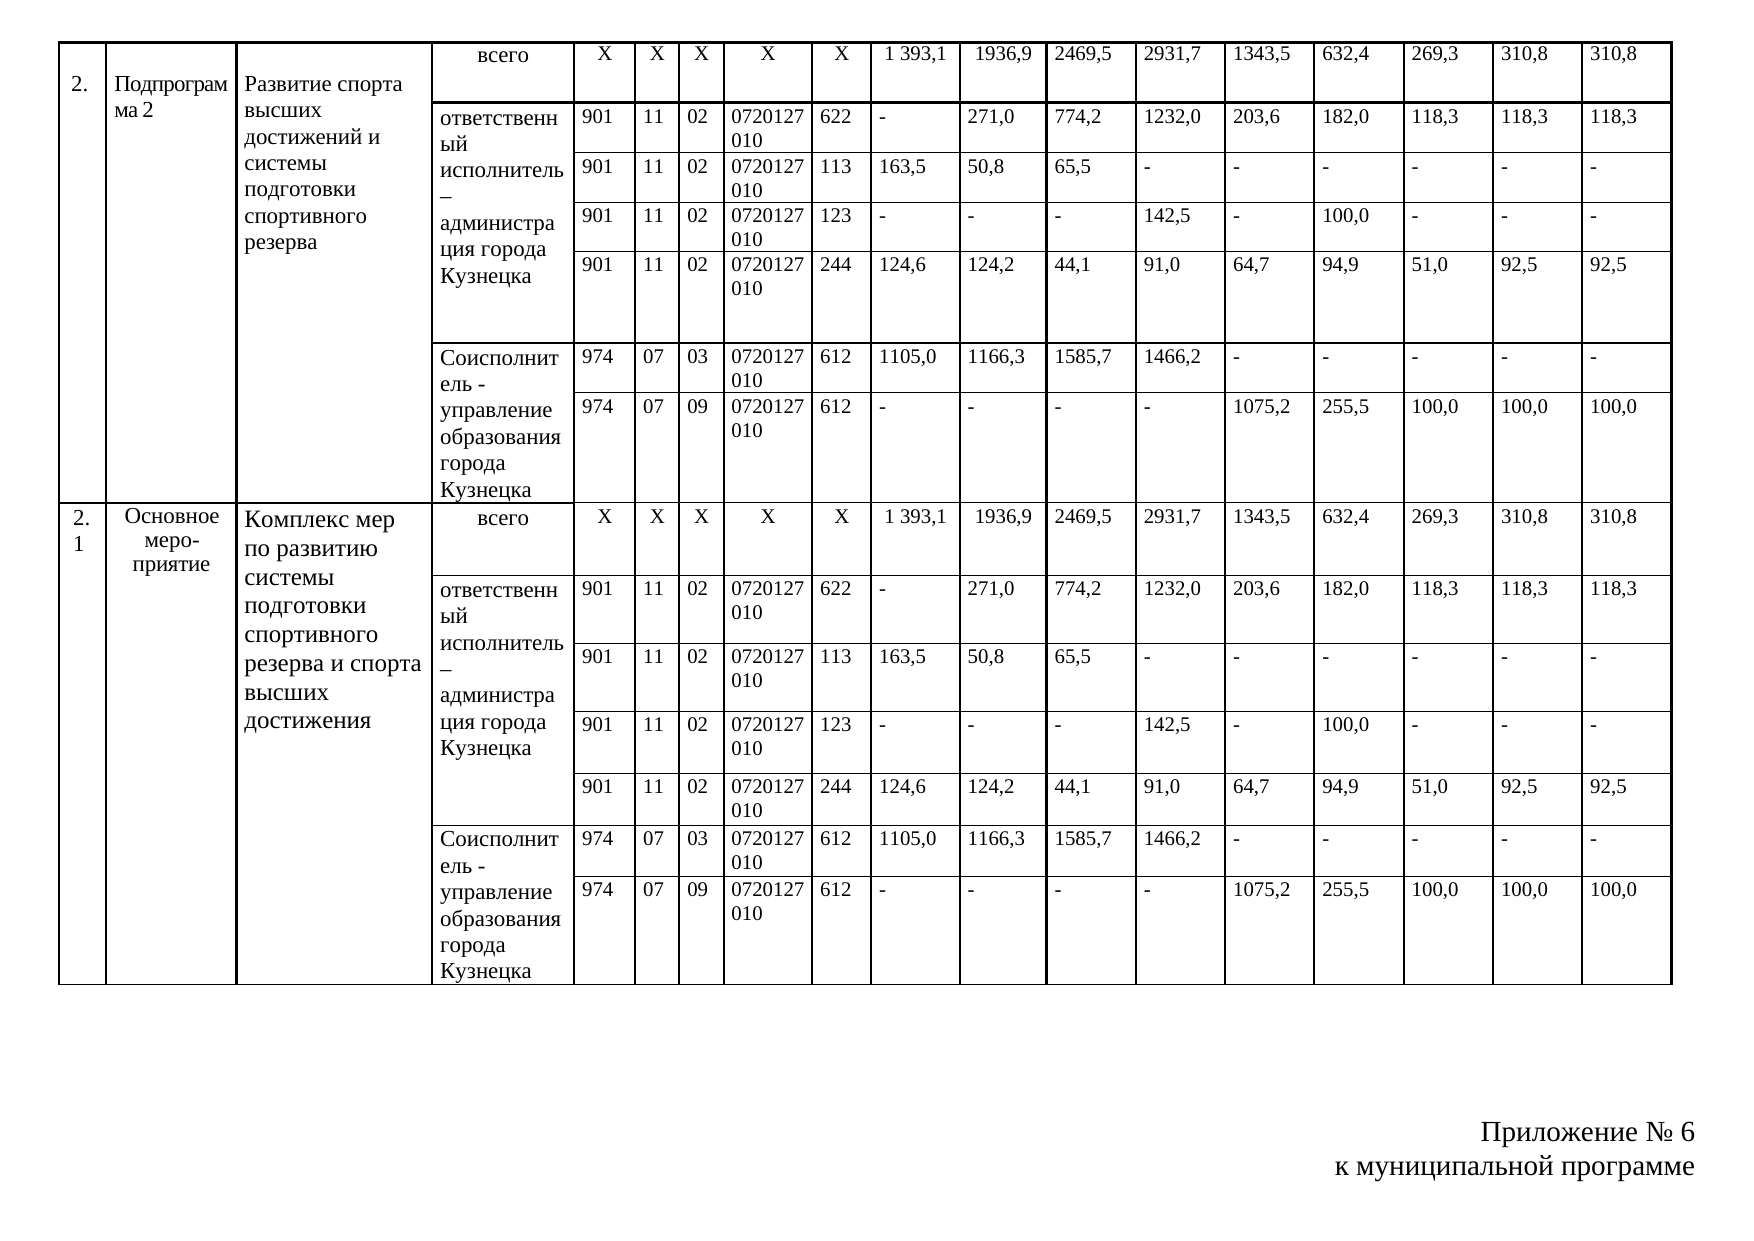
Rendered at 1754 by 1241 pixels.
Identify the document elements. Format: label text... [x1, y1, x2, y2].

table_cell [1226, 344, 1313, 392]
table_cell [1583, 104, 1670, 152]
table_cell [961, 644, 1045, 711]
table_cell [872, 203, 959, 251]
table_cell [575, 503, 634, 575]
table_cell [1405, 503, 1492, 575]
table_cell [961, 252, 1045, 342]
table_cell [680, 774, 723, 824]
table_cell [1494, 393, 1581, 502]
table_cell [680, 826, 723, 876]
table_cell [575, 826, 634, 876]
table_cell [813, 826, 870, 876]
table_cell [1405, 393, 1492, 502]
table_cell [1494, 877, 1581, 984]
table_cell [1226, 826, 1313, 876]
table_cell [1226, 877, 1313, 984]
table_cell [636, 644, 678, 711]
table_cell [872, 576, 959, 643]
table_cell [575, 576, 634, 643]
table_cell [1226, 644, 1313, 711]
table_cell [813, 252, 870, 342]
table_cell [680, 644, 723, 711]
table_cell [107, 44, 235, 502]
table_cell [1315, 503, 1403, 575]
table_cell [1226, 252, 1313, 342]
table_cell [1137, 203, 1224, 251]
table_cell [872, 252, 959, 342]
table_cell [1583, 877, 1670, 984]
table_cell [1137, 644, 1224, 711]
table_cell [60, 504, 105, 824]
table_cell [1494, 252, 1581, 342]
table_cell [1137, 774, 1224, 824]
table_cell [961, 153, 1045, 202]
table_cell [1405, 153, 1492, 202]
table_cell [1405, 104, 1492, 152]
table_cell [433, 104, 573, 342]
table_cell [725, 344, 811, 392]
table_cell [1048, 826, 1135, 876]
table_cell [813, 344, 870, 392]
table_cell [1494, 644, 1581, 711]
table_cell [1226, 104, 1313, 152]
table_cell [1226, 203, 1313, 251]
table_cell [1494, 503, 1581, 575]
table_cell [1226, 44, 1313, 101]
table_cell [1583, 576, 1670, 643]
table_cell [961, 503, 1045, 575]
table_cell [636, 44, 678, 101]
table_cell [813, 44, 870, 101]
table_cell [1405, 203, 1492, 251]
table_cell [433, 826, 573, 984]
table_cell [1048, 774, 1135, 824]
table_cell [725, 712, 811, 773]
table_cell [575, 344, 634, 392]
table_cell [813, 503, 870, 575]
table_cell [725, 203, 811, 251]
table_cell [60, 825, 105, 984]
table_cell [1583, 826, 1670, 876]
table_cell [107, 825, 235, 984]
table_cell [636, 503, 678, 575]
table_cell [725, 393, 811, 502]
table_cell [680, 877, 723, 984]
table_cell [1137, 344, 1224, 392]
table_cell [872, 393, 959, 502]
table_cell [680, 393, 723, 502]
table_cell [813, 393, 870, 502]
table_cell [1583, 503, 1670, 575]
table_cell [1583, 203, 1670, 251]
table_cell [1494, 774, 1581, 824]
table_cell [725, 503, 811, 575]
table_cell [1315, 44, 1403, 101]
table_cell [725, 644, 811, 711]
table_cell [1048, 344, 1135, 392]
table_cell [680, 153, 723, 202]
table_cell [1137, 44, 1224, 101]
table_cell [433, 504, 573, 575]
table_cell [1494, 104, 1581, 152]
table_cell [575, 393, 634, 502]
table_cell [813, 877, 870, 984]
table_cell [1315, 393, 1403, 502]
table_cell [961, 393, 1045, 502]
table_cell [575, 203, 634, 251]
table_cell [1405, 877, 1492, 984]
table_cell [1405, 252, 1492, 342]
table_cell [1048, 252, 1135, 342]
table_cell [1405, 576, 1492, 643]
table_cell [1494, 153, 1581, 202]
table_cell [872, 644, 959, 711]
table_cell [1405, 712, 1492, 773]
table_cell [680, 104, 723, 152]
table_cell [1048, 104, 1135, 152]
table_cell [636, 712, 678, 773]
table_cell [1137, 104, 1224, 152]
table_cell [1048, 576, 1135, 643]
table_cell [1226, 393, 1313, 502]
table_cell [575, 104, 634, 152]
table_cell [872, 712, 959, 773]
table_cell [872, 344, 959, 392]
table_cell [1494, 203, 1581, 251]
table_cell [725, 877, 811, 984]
text к муниципальной программе [74, 1148, 1695, 1181]
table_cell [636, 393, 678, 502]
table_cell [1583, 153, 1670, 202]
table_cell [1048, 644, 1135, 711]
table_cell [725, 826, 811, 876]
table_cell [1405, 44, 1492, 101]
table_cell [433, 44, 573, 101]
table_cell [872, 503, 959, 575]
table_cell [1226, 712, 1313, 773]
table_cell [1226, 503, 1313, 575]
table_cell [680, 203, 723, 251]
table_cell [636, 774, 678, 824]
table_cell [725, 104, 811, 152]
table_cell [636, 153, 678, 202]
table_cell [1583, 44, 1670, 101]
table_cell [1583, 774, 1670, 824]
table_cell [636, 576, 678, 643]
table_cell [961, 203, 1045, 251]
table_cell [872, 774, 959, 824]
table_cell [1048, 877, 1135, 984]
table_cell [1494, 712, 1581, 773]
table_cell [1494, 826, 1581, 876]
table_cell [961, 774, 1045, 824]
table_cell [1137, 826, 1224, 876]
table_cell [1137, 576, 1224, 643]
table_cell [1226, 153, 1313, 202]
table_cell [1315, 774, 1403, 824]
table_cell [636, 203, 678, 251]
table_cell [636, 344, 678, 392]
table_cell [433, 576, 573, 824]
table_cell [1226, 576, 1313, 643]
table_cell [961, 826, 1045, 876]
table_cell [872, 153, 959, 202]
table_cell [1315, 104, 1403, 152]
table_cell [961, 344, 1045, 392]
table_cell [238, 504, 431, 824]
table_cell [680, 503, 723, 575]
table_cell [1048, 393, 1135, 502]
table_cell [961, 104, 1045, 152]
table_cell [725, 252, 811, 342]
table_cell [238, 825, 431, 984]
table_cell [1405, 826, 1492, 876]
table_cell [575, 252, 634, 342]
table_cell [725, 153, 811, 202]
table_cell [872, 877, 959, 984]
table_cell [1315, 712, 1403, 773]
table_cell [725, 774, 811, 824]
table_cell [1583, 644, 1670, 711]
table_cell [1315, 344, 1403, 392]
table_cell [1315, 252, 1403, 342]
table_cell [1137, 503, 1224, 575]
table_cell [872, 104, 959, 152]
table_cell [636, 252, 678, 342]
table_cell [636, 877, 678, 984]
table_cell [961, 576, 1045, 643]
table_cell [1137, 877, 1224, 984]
text Приложение № 6 [74, 1114, 1695, 1148]
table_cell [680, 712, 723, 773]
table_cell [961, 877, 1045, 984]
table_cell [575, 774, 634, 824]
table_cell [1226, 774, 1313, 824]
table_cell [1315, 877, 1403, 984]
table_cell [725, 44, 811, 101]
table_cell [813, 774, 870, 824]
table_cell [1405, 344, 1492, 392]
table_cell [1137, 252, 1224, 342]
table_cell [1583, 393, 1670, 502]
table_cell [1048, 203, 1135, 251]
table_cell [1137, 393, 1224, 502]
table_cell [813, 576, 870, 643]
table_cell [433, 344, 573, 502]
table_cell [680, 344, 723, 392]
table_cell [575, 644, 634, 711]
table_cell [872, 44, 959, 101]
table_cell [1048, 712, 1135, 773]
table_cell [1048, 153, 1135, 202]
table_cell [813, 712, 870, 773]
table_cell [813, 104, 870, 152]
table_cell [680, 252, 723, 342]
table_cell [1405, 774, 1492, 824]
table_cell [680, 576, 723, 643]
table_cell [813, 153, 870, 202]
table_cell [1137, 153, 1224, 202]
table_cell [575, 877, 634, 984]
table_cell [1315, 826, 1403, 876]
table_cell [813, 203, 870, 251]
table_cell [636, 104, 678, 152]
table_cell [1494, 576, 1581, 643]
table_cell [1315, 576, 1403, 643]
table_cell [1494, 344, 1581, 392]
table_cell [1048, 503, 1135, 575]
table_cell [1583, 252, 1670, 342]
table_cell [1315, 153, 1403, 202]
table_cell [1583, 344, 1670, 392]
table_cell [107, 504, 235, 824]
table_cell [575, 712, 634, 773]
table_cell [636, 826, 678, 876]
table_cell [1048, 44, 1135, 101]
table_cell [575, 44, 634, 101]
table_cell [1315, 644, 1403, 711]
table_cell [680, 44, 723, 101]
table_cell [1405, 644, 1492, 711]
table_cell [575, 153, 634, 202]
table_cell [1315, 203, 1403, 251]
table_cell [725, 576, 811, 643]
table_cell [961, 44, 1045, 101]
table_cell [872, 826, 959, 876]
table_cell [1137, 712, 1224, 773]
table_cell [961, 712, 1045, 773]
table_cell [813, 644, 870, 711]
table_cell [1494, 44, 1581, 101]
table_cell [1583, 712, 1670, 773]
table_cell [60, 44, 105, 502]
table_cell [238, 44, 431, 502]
